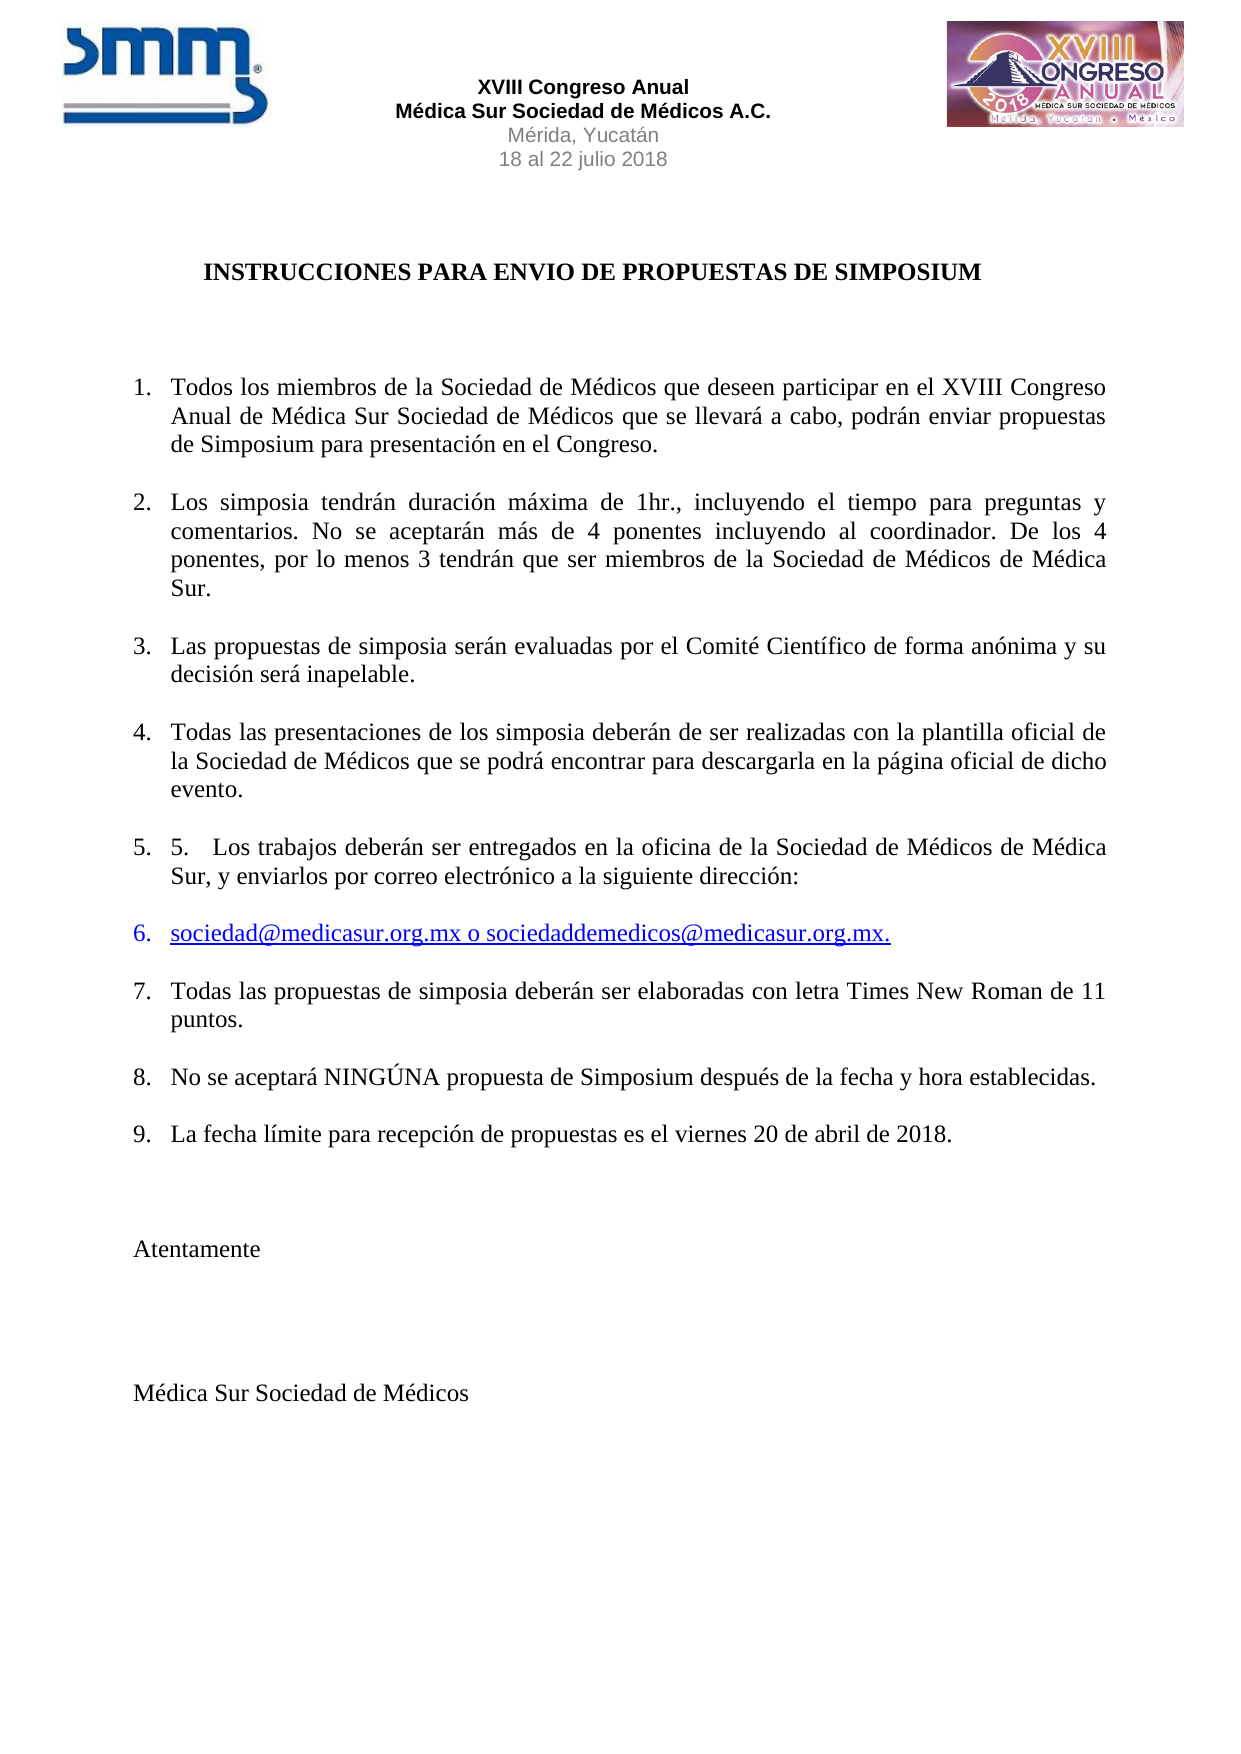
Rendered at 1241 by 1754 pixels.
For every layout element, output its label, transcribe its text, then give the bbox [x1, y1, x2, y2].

picture [946, 21, 1184, 127]
list La fecha límite para recepción de propuestas es el viernes 20 de abril de 2018. [133, 1119, 1107, 1148]
list sociedad@medicasur.org.mx o sociedaddemedicos@medicasur.org.mx. [133, 918, 1107, 947]
text Atentamente [133, 1234, 1107, 1263]
list Todas las presentaciones de los simposia deberán de ser realizadas con la plantilla oficial de la Sociedad de Médicos que se podrá encontrar para descargarla en la página oficial de dicho evento. [133, 717, 1107, 803]
subtitle INSTRUCCIONES PARA ENVIO DE PROPUESTAS DE SIMPOSIUM [59, 257, 1107, 286]
text Médica Sur Sociedad de Médicos [133, 1378, 1107, 1407]
picture [61, 21, 273, 127]
list 5. Los trabajos deberán ser entregados en la oficina de la Sociedad de Médicos de Médica Sur, y enviarlos por correo electrónico a la siguiente dirección: [133, 832, 1107, 889]
list Todas las propuestas de simposia deberán ser elaboradas con letra Times New Roman de 11 puntos. [133, 976, 1107, 1033]
list Las propuestas de simposia serán evaluadas por el Comité Científico de forma anónima y su decisión será inapelable. [133, 631, 1107, 688]
list Todos los miembros de la Sociedad de Médicos que deseen participar en el XVIII Congreso Anual de Médica Sur Sociedad de Médicos que se llevará a cabo, podrán enviar propuestas de Simposium para presentación en el Congreso. [133, 372, 1107, 458]
list No se aceptará NINGÚNA propuesta de Simposium después de la fecha y hora establecidas. [133, 1062, 1107, 1091]
list Los simposia tendrán duración máxima de 1hr., incluyendo el tiempo para preguntas y comentarios. No se aceptarán más de 4 ponentes incluyendo al coordinador. De los 4 ponentes, por lo menos 3 tendrán que ser miembros de la Sociedad de Médicos de Médica Sur. [133, 487, 1107, 602]
